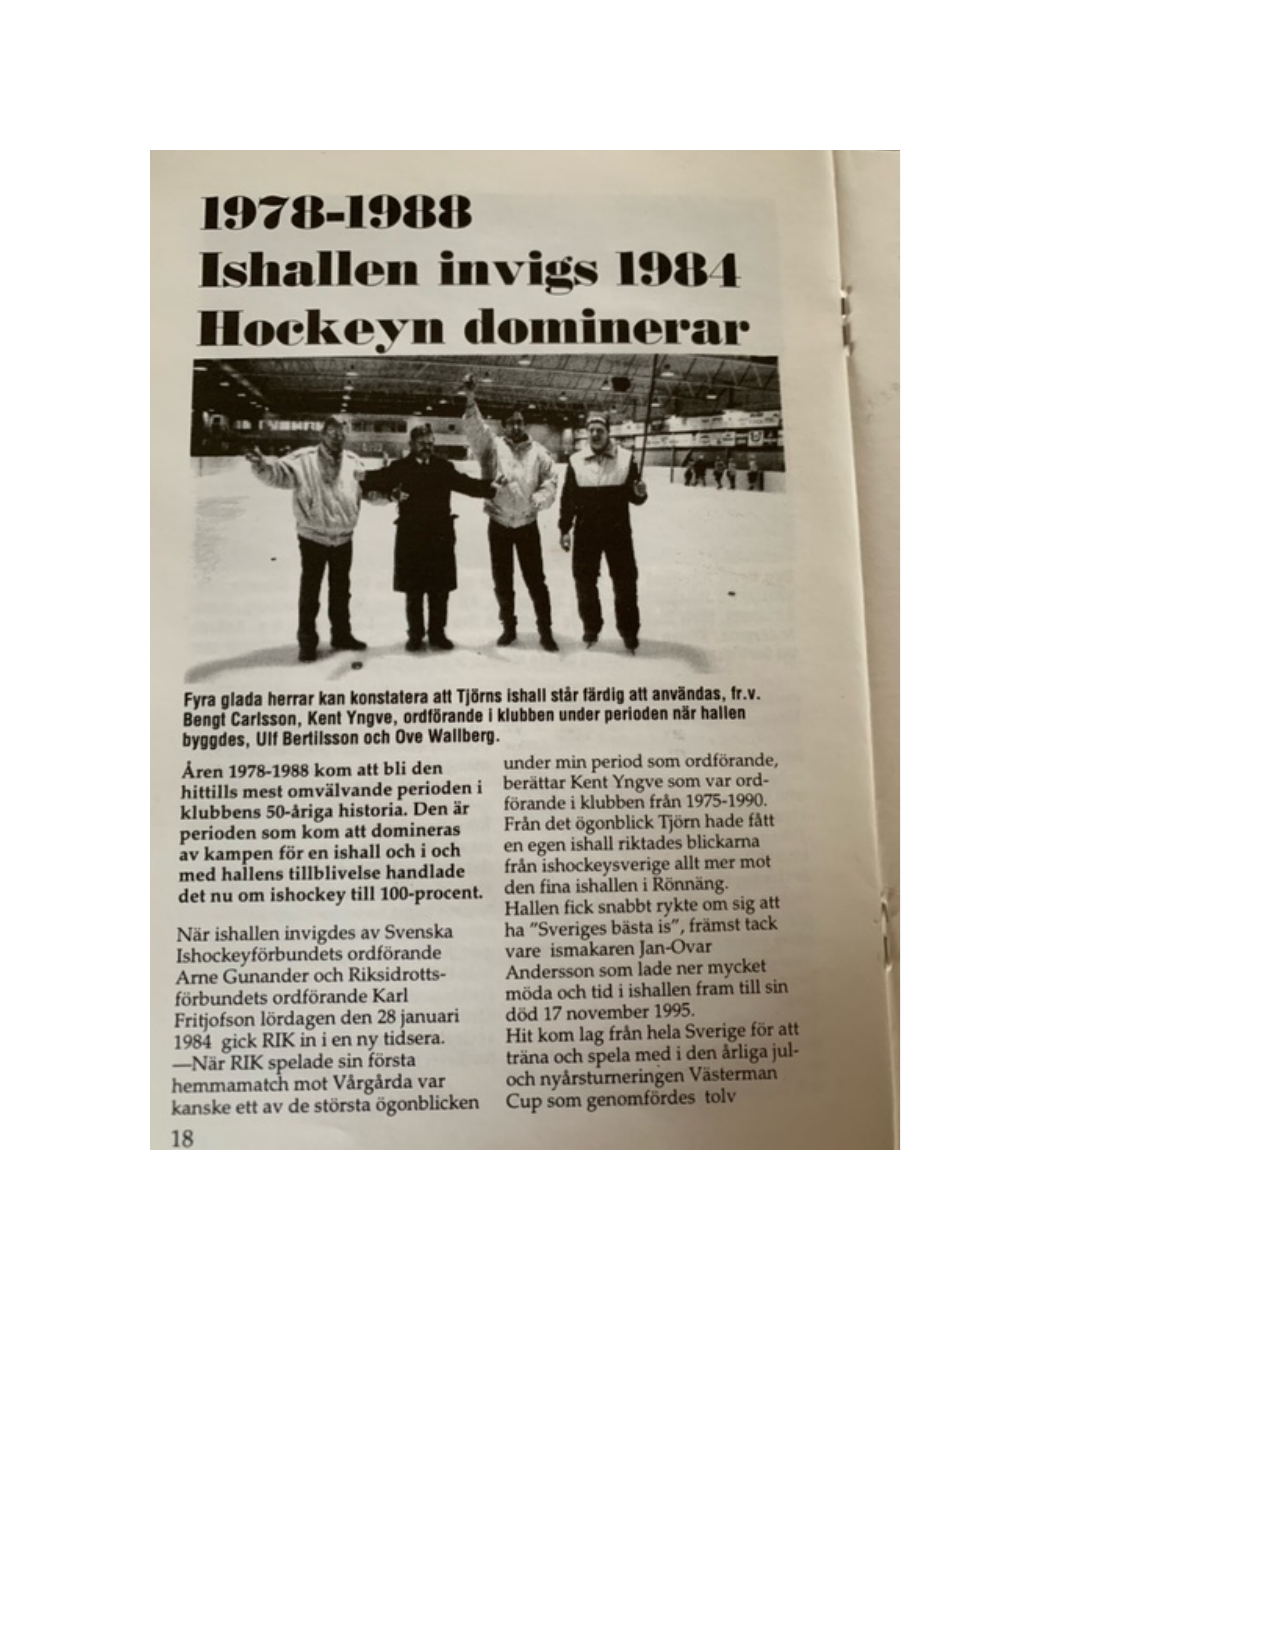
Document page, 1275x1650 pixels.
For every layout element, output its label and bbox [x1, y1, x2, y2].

picture [150, 150, 901, 1150]
